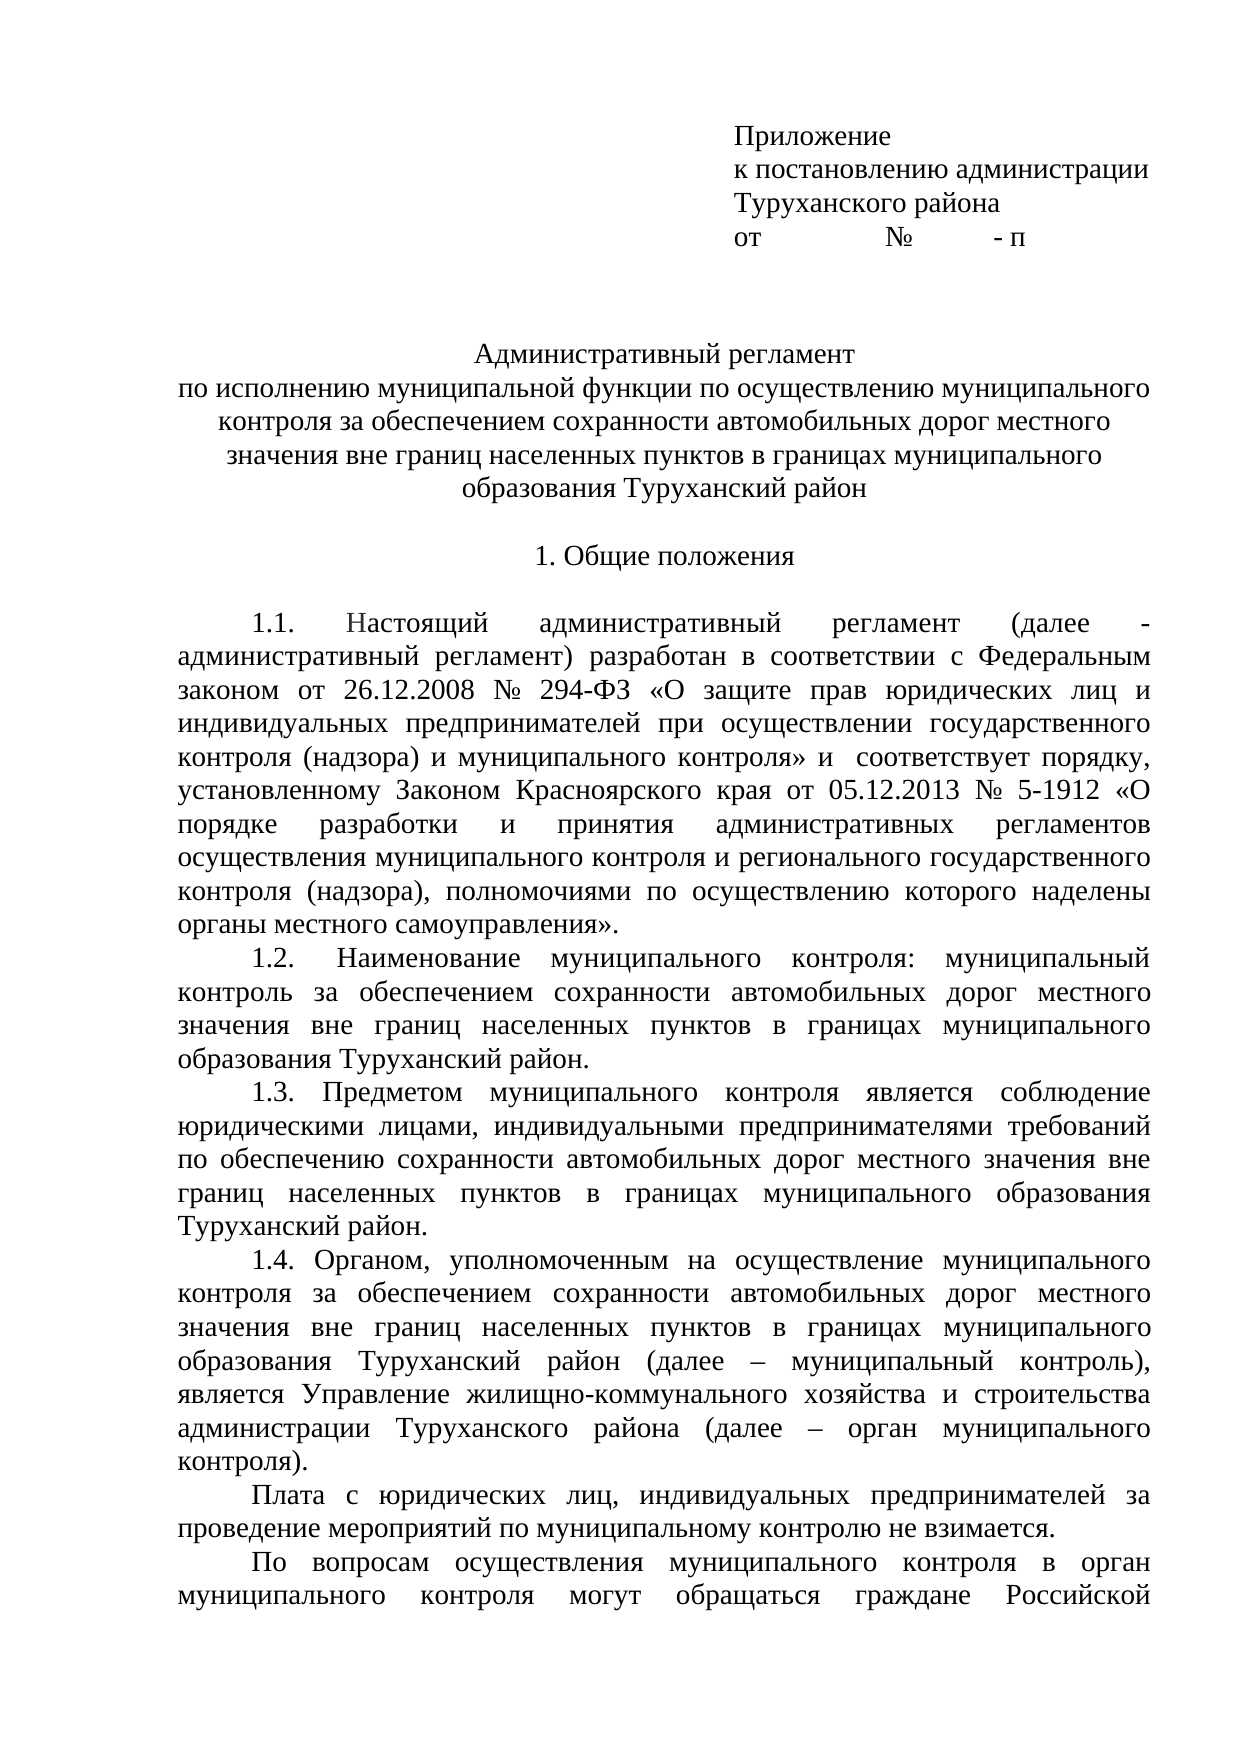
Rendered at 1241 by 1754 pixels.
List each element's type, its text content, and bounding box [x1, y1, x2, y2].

text от № - п [660, 219, 1152, 252]
text Приложение [722, 118, 1152, 152]
list Настоящий административный регламент (далее - административный регламент) разработан в соответствии с Федеральным законом от 26.12.2008 № 294-ФЗ «О защите прав юридических лиц и индивидуальных предпринимателей при осуществлении государственного контроля (надзора) и муниципального контроля» и соответствует порядку, установленному Законом Красноярского края от 05.12.2013 № 5-1912 «О порядке разработки и принятия административных регламентов осуществления муниципального контроля и регионального государственного контроля (надзора), полномочиями по осуществлению которого наделены органы местного самоуправления». [177, 605, 1152, 940]
title Административный регламент [177, 336, 1152, 370]
list Наименование муниципального контроля: муниципальный контроль за обеспечением сохранности автомобильных дорог местного значения вне границ населенных пунктов в границах муниципального образования Туруханский район. [177, 940, 1152, 1074]
text 1. Общие положения [177, 538, 1152, 571]
text Плата с юридических лиц, индивидуальных предпринимателей за проведение мероприятий по муниципальному контролю не взимается. [177, 1477, 1152, 1544]
text Туруханского района [660, 185, 1152, 219]
list Органом, уполномоченным на осуществление муниципального контроля за обеспечением сохранности автомобильных дорог местного значения вне границ населенных пунктов в границах муниципального образования Туруханский район (далее – муниципальный контроль), является Управление жилищно-коммунального хозяйства и строительства администрации Туруханского района (далее – орган муниципального контроля). [177, 1242, 1152, 1477]
list Предметом муниципального контроля является соблюдение юридическими лицами, индивидуальными предпринимателями требований по обеспечению сохранности автомобильных дорог местного значения вне границ населенных пунктов в границах муниципального образования Туруханский район. [177, 1074, 1152, 1242]
text к постановлению администрации [660, 152, 1152, 185]
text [177, 1544, 1152, 1611]
text по исполнению муниципальной функции по осуществлению муниципального контроля за обеспечением сохранности автомобильных дорог местного значения вне границ населенных пунктов в границах муниципального образования Туруханский район [177, 370, 1152, 504]
